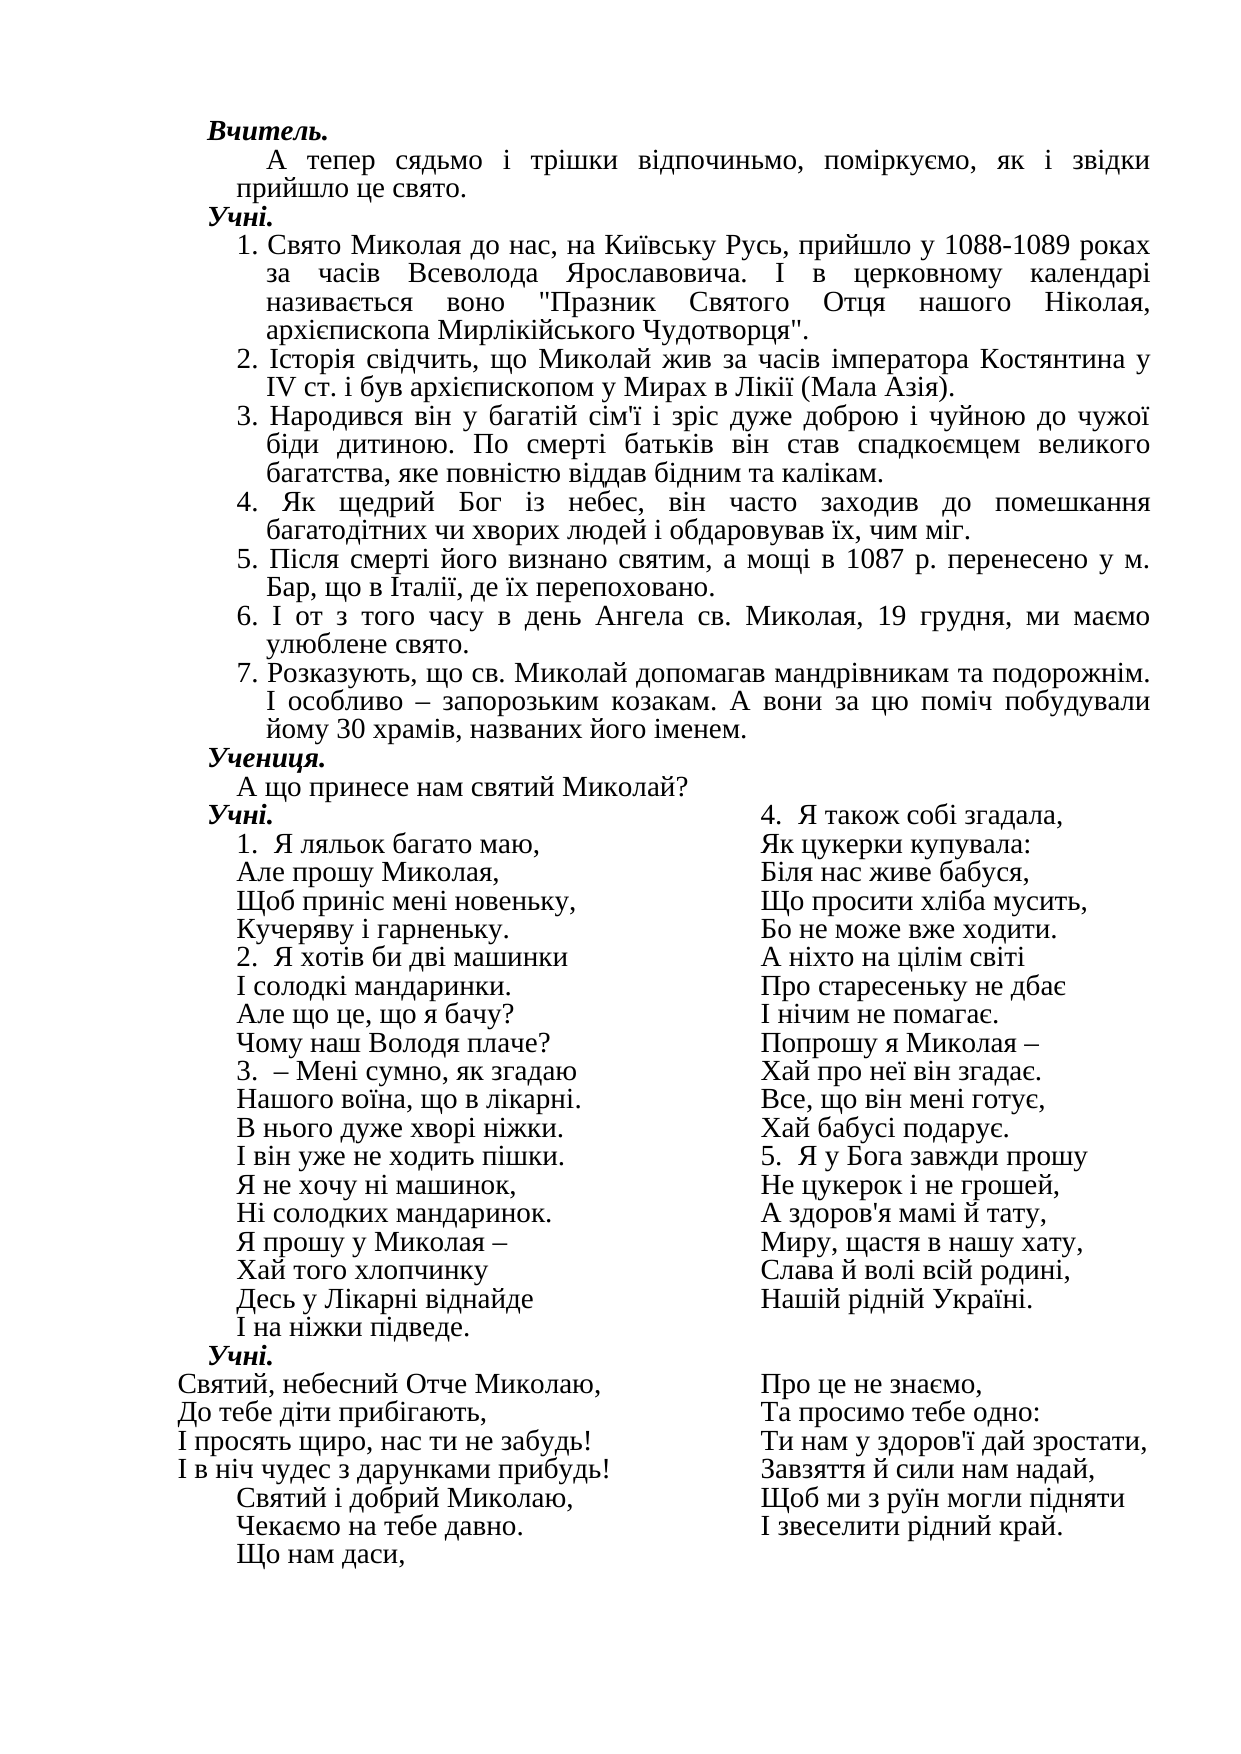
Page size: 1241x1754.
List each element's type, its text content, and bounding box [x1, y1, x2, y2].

text Біля нас живе бабуся, [701, 859, 1152, 887]
text Миру, щастя в нашу хату, [701, 1228, 1152, 1257]
text Що нам даси, [177, 1541, 627, 1570]
text І він уже не ходить пішки. [177, 1143, 627, 1172]
text Завзяття й сили нам надай, [701, 1456, 1152, 1484]
text Чому наш Володя плаче? [177, 1029, 627, 1058]
list Я ляльок багато маю, [236, 830, 627, 859]
list Я також собі згадала, [760, 802, 1152, 830]
text Чекаємо на тебе давно. [177, 1513, 627, 1541]
text Нашій рідній Україні. [701, 1285, 1152, 1314]
text 3. Народився він у багатій сім'ї і зріс дуже доброю і чуйною до чужої біди дитиною. По смерті батьків він став спадкоємцем великого багатства, яке повністю віддав бідним та калікам. [236, 403, 1152, 488]
list Я хотів би дві машинки [236, 944, 627, 972]
text 2. Історія свідчить, що Миколай жив за часів імператора Костянтина у IV ст. і був архієпископом у Мирах в Лікії (Мала Азія). [236, 346, 1152, 403]
text В нього дуже хворі ніжки. [177, 1115, 627, 1143]
text Хай бабусі подарує. [701, 1115, 1152, 1143]
text Вчитель. [177, 118, 1152, 147]
text А здоров'я мамі й тату, [701, 1200, 1152, 1228]
text І солодкі мандаринки. [177, 972, 627, 1001]
text Я не хочу ні машинок, [177, 1172, 627, 1200]
text І нічим не помагає. [701, 1001, 1152, 1029]
text 7. Розказують, що св. Миколай допомагав мандрівникам та подорожнім. І особливо – запорозьким козакам. А вони за цю поміч побудували йому 30 храмів, названих його іменем. [236, 659, 1152, 745]
text Хай того хлопчинку [177, 1257, 627, 1285]
text Та просимо тебе одно: [701, 1399, 1152, 1427]
text Десь у Лікарні віднайде [177, 1285, 627, 1314]
text Про це не знаємо, [701, 1371, 1152, 1399]
list – Мені сумно, як згадаю [236, 1058, 627, 1086]
text Учні. [177, 802, 627, 830]
text Хай про неї він згадає. [701, 1058, 1152, 1086]
text А ніхто на цілім світі [701, 944, 1152, 972]
text Учні. [177, 203, 1152, 232]
text Святий і добрий Миколаю, [177, 1484, 627, 1513]
text Кучеряву і гарненьку. [177, 916, 627, 944]
text Як цукерки купувала: [701, 830, 1152, 859]
text Учні. [177, 1342, 1152, 1371]
text І в ніч чудес з дарунками прибудь! [177, 1456, 627, 1484]
text Я прошу у Миколая – [177, 1228, 627, 1257]
text До тебе діти прибігають, [177, 1399, 627, 1427]
text Щоб ми з руїн могли підняти [701, 1484, 1152, 1513]
text І на ніжки підведе. [177, 1314, 627, 1342]
text І просять щиро, нас ти не забудь! [177, 1427, 627, 1456]
text Учениця. [177, 745, 1152, 773]
text А що принесе нам святий Миколай? [177, 773, 1152, 802]
text Але що це, що я бачу? [177, 1001, 627, 1029]
text Щоб приніс мені новеньку, [177, 887, 627, 916]
text 5. Після смерті його визнано святим, а мощі в 1087 р. перенесено у м. Бар, що в Італії, де їх перепоховано. [236, 546, 1152, 602]
text Що просити хліба мусить, [701, 887, 1152, 916]
text Нашого воїна, що в лікарні. [177, 1086, 627, 1115]
text 6. І от з того часу в день Ангела св. Миколая, 19 грудня, ми маємо улюблене свято. [236, 602, 1152, 659]
text І звеселити рідний край. [701, 1513, 1152, 1541]
text Слава й волі всій родині, [701, 1257, 1152, 1285]
text 4. Як щедрий Бог із небес, він часто заходив до помешкання багатодітних чи хворих людей і обдаровував їх, чим міг. [236, 488, 1152, 546]
text Про старесеньку не дбає [701, 972, 1152, 1001]
text А тепер сядьмо і трішки відпочиньмо, поміркуємо, як і звідки прийшло це свято. [236, 147, 1152, 203]
text 1. Свято Миколая до нас, на Київську Русь, прийшло у 1088-1089 роках за часів Всеволода Ярославовича. І в церковному календарі називається воно "Празник Святого Отця нашого Ніколая, архієпископа Мирлікійського Чудотворця". [236, 232, 1152, 346]
list Я у Бога завжди прошу [760, 1143, 1152, 1172]
text Не цукерок і не грошей, [701, 1172, 1152, 1200]
text Ні солодких мандаринок. [177, 1200, 627, 1228]
text Попрошу я Миколая – [701, 1029, 1152, 1058]
text Ти нам у здоров'ї дай зростати, [701, 1427, 1152, 1456]
text Але прошу Миколая, [177, 859, 627, 887]
text Все, що він мені готує, [701, 1086, 1152, 1115]
text Святий, небесний Отче Миколаю, [177, 1371, 627, 1399]
text Бо не може вже ходити. [701, 916, 1152, 944]
